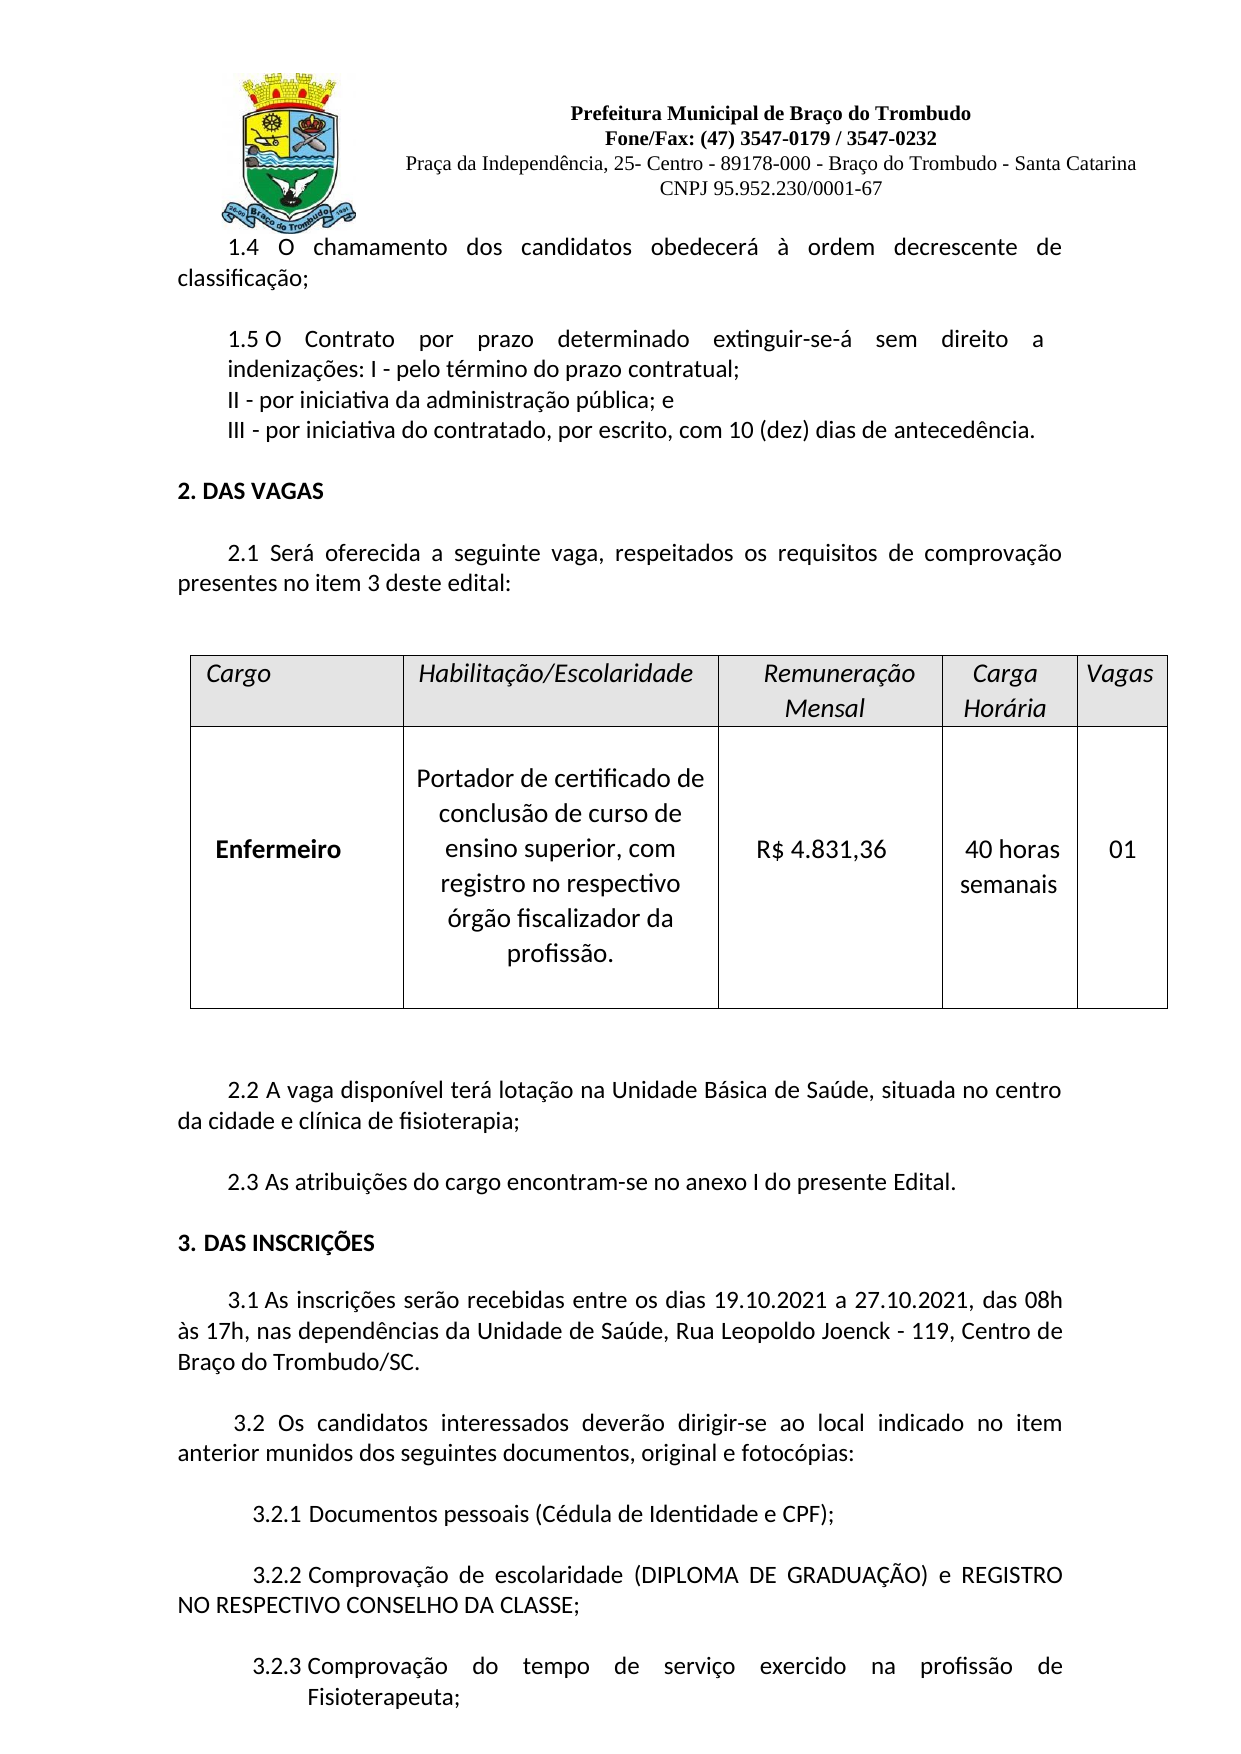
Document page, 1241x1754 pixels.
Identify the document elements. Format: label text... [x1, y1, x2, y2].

subtitle DAS VAGAS [177, 475, 1178, 506]
list Documentos pessoais (Cédula de Identidade e CPF); [252, 1498, 1178, 1528]
table_cell Portador de certificado de conclusão de curso de ensino superior, com registro no respectivo órgão fiscalizador da profissão. [404, 727, 718, 1008]
table_cell Enfermeiro [191, 727, 403, 1008]
list - por iniciativa da administração pública; e [227, 384, 1178, 414]
list Os candidatos interessados deverão dirigir-se ao local indicado no item anterior munidos dos seguintes documentos, original e fotocópias: [177, 1407, 1063, 1468]
table_header Remuneração Mensal [719, 656, 942, 726]
table_header Habilitação/Escolaridade [404, 656, 718, 726]
table_cell R$ 4.831,36 [719, 727, 942, 1008]
list Será oferecida a seguinte vaga, respeitados os requisitos de comprovação presentes no item 3 deste edital: [177, 537, 1063, 598]
table_cell 40 horas semanais [943, 727, 1077, 1008]
picture [221, 73, 356, 231]
list O Contrato por prazo determinado extinguir-se-á sem direito a indenizações: I - pelo término do prazo contratual; [227, 323, 1045, 384]
list As inscrições serão recebidas entre os dias 19.10.2021 a 27.10.2021, das 08h às 17h, nas dependências da Unidade de Saúde, Rua Leopoldo Joenck - 119, Centro de Braço do Trombudo/SC. [177, 1285, 1064, 1376]
table_header Vagas [1078, 656, 1167, 726]
list Comprovação do tempo de serviço exercido na profissão de Fisioterapeuta; [252, 1651, 1063, 1712]
list Comprovação de escolaridade (DIPLOMA DE GRADUAÇÃO) e REGISTRO NO RESPECTIVO CONSELHO DA CLASSE; [177, 1559, 1063, 1620]
list As atribuições do cargo encontram-se no anexo I do presente Edital. [227, 1166, 1178, 1197]
list O chamamento dos candidatos obedecerá à ordem decrescente de classificação; [177, 231, 1063, 292]
subtitle DAS INSCRIÇÕES [177, 1227, 1178, 1258]
table_header Cargo [191, 656, 403, 726]
list A vaga disponível terá lotação na Unidade Básica de Saúde, situada no centro da cidade e clínica de fisioterapia; [177, 1075, 1063, 1136]
table_cell 01 [1078, 727, 1167, 1008]
list - por iniciativa do contratado, por escrito, com 10 (dez) dias de antecedência. [227, 414, 1178, 445]
table_header Carga Horária [943, 656, 1077, 726]
